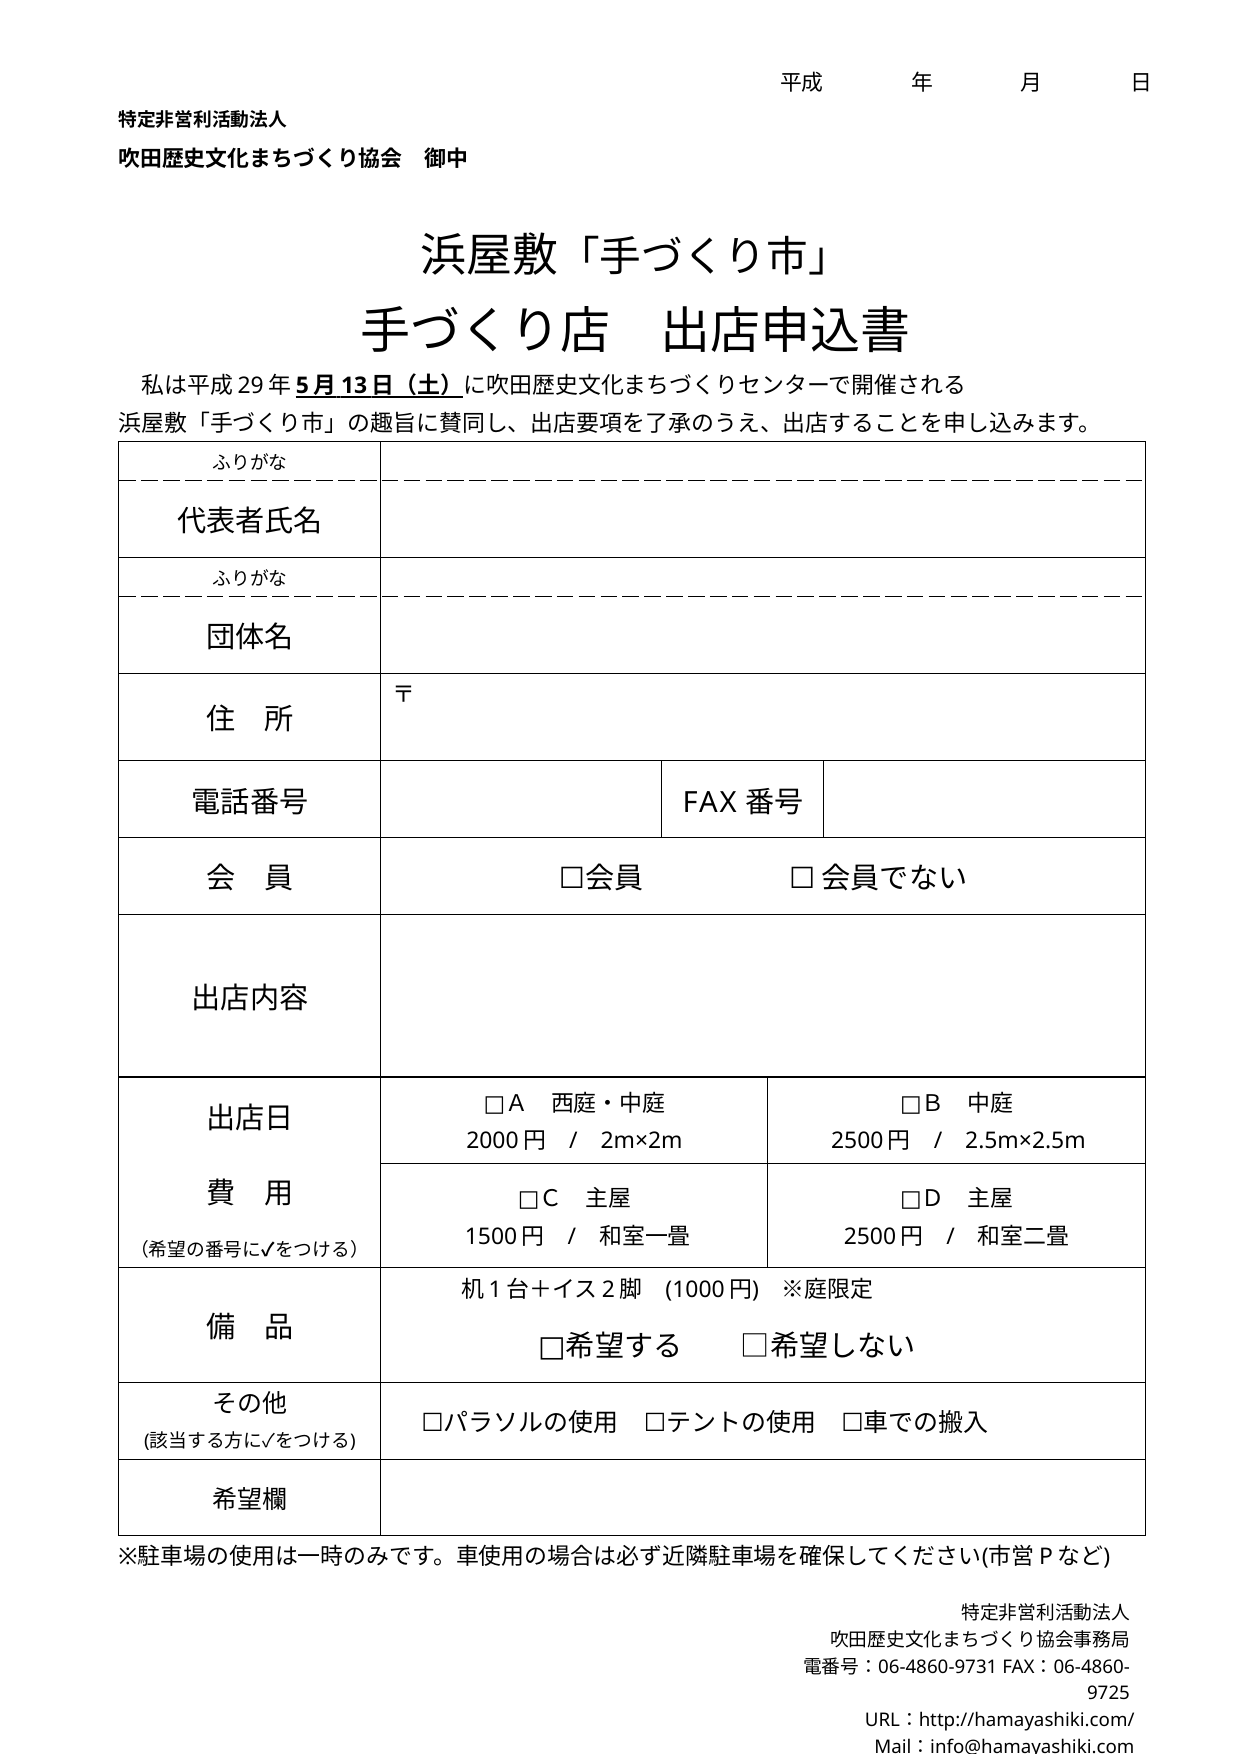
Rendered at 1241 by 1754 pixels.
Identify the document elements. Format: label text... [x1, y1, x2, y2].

table_cell □Ａ 西庭・中庭 2000円 / 2m×2m [381, 1078, 767, 1163]
table_cell 団体名 [119, 596, 380, 673]
table_cell □Ｂ 中庭 2500円 / 2.5m×2.5m [768, 1078, 1145, 1163]
table_cell [381, 1460, 1145, 1535]
text 特定非営利活動法人 [118, 100, 1152, 138]
table_header [381, 442, 1145, 480]
text 浜屋敷「手づくり市」の趣旨に賛同し、出店要項を了承のうえ、出店することを申し込みます。 [118, 403, 1152, 441]
table_cell 会員 会員でない [381, 838, 1145, 914]
table_cell 出店日 費 用 （希望の番号に✓をつける） [119, 1078, 380, 1267]
table_cell 出店内容 [119, 915, 380, 1076]
text 私は平成29年5月13日（土）に吹田歴史文化まちづくりセンターで開催される [118, 365, 1152, 403]
table_header ふりがな [119, 442, 380, 480]
table_cell 住 所 [119, 674, 380, 760]
text 吹田歴史文化まちづくり協会 御中 [118, 138, 1152, 176]
table_cell [381, 915, 1145, 1076]
table_cell 会 員 [119, 838, 380, 914]
table_cell [381, 596, 1145, 673]
table_cell 代表者氏名 [119, 480, 380, 557]
table_cell 電話番号 [119, 761, 380, 837]
table_cell FAX番号 [662, 761, 823, 837]
table_cell その他 (該当する方に✓をつける) [119, 1383, 380, 1459]
table_cell [381, 761, 661, 837]
text 浜屋敷「手づくり市」 [118, 213, 1152, 289]
text ※駐車場の使用は一時のみです。車使用の場合は必ず近隣駐車場を確保してください(市営Pなど) [118, 1536, 1152, 1574]
table_cell □Ｃ 主屋 1500円 / 和室一畳 [381, 1164, 767, 1267]
text 平成 年 月 日 [118, 62, 1152, 100]
table_cell 希望欄 [119, 1460, 380, 1535]
table_cell [381, 480, 1145, 557]
table_cell 机1台＋イス2脚 (1000円) ※庭限定 □希望する □希望しない [381, 1268, 1145, 1382]
table_cell パラソルの使用 テントの使用 車での搬入 [381, 1383, 1145, 1459]
table_cell □Ｄ 主屋 2500円 / 和室二畳 [768, 1164, 1145, 1267]
text 手づくり店 出店申込書 [118, 289, 1152, 365]
table_cell [381, 558, 1145, 596]
table_cell 〒 [381, 674, 1145, 760]
table_cell 備 品 [119, 1268, 380, 1382]
table_cell [824, 761, 1145, 837]
table_cell ふりがな [119, 558, 380, 596]
